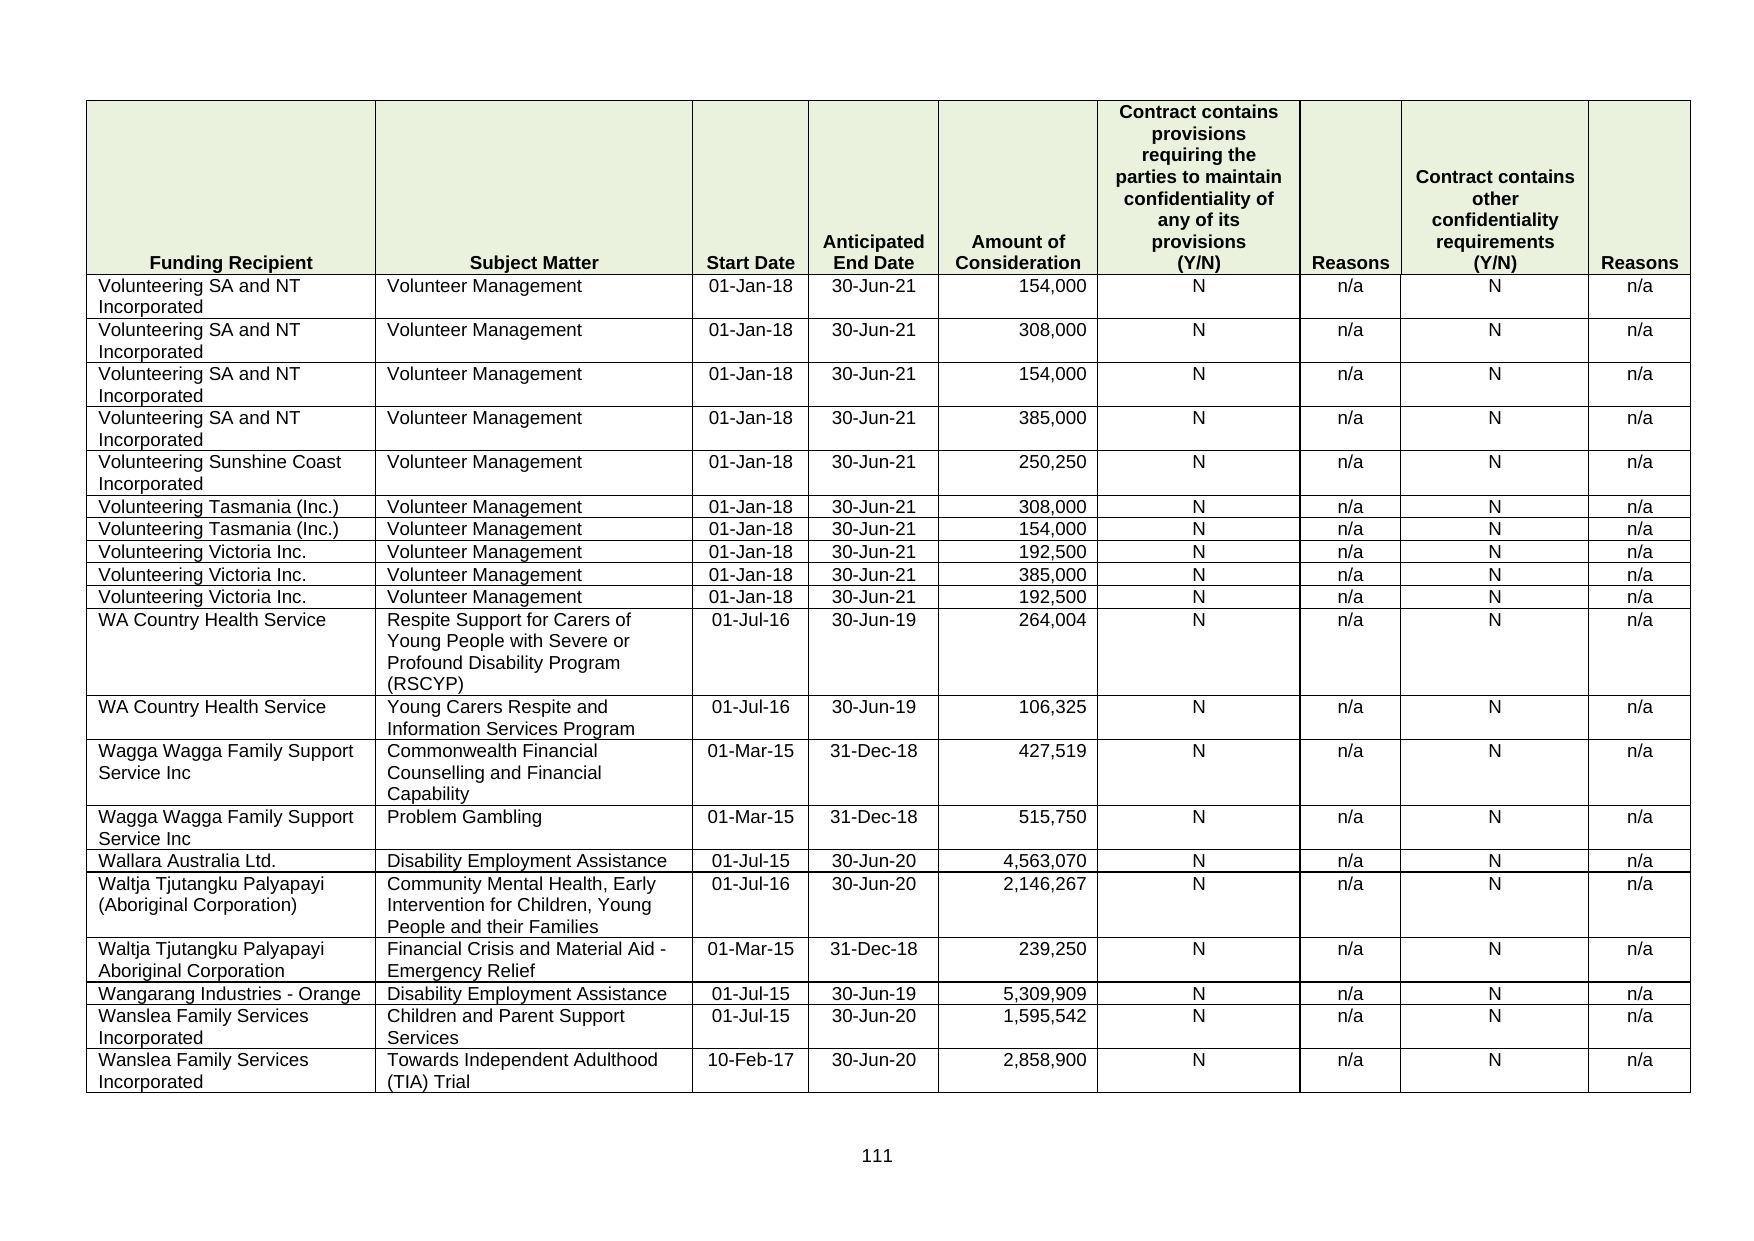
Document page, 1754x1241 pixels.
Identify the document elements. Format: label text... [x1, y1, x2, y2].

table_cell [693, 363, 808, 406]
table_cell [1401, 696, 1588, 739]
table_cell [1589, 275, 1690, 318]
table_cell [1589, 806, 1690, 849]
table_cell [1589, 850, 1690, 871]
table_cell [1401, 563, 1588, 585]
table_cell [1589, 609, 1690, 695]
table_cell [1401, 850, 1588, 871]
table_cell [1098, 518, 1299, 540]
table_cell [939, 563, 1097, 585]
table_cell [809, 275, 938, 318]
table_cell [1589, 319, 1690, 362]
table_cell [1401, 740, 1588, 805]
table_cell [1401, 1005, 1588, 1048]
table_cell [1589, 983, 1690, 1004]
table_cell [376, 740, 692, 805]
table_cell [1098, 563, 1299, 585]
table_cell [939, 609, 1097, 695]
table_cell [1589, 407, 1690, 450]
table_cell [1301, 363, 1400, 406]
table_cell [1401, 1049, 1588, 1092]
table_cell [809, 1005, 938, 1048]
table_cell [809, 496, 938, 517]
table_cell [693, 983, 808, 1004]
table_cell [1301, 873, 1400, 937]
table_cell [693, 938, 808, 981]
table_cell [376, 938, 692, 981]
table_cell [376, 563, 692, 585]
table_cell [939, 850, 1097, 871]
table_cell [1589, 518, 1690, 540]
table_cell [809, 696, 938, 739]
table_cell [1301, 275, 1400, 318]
table_header Contract contains provisions requiring the parties to maintain confidentiality of any of its provisions (Y/N) [1098, 101, 1299, 274]
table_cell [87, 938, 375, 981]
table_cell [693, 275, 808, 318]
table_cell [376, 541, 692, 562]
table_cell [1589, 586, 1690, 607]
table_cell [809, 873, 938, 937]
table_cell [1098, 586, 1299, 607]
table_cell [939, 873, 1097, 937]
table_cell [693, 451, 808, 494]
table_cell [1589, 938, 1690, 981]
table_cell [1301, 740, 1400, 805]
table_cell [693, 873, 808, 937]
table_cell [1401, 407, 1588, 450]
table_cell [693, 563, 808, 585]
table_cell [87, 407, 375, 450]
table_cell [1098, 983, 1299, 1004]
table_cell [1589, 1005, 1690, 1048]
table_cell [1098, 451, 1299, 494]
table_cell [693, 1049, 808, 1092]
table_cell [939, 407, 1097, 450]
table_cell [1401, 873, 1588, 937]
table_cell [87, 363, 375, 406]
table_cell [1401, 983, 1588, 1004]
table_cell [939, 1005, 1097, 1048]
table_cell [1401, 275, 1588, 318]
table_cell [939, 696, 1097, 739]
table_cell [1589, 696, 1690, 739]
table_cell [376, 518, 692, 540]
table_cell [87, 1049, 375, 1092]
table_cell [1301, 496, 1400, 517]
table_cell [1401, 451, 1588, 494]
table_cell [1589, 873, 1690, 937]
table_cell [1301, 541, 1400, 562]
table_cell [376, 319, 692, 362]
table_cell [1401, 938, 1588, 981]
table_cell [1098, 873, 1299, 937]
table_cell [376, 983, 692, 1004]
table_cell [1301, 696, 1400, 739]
table_header Reasons [1301, 101, 1401, 274]
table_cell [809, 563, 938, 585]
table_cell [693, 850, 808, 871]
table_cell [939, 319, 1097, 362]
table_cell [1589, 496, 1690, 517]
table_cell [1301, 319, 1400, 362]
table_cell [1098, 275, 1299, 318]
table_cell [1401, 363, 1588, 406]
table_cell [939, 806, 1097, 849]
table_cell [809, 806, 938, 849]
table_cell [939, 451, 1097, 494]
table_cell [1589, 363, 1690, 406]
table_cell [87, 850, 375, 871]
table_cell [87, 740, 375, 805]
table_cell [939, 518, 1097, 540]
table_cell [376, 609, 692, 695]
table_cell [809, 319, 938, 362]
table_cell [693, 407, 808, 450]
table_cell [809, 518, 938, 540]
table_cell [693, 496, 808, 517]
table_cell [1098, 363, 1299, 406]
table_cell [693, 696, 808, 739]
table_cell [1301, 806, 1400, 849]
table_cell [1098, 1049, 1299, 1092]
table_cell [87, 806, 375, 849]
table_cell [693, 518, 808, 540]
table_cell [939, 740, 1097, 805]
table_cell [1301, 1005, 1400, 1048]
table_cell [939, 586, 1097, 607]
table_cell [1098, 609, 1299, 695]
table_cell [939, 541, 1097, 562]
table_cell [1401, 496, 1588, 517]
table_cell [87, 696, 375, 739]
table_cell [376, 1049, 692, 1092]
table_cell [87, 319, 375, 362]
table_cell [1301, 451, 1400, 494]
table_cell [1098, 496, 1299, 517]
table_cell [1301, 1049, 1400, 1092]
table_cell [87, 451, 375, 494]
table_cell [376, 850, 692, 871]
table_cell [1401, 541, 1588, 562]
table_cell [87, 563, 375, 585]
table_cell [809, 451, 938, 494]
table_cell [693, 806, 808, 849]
table_header Subject Matter [376, 101, 692, 274]
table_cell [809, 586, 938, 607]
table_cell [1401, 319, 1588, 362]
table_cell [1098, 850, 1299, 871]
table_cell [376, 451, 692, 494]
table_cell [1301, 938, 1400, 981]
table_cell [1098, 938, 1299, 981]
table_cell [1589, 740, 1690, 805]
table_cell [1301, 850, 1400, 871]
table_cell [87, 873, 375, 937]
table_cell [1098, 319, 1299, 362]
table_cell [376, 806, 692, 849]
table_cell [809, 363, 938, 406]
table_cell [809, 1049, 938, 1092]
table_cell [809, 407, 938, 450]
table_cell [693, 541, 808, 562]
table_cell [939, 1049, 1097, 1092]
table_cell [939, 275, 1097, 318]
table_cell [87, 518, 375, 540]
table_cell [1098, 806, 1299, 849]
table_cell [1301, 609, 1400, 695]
table_header Start Date [693, 101, 808, 274]
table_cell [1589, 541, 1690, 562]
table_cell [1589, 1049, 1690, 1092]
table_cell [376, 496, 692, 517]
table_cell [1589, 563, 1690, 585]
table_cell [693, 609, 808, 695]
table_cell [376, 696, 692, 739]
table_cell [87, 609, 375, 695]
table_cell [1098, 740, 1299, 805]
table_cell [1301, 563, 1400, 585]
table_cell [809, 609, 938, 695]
table_header Reasons [1589, 101, 1690, 274]
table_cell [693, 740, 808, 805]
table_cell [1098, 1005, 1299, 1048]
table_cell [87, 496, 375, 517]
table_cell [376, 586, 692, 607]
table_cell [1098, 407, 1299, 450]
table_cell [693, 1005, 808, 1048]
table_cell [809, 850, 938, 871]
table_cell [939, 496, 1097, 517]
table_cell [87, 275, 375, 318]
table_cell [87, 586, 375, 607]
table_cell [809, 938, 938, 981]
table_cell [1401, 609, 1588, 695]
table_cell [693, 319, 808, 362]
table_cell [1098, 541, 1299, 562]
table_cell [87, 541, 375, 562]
table_header Contract contains other confidentiality requirements (Y/N) [1402, 101, 1588, 274]
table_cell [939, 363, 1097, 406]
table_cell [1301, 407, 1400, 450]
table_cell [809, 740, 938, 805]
table_header Anticipated End Date [809, 101, 938, 274]
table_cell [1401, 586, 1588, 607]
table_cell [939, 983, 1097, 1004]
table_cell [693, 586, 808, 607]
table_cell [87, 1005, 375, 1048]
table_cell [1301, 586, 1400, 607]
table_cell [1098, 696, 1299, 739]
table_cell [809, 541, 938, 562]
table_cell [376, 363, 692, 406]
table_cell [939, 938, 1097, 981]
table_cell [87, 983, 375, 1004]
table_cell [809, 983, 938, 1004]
table_header Funding Recipient [87, 101, 375, 274]
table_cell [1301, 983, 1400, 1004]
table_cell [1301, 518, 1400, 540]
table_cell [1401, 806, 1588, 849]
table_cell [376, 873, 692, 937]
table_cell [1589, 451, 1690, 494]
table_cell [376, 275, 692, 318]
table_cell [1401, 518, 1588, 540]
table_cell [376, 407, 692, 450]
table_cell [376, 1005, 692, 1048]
table_header Amount of Consideration [939, 101, 1097, 274]
